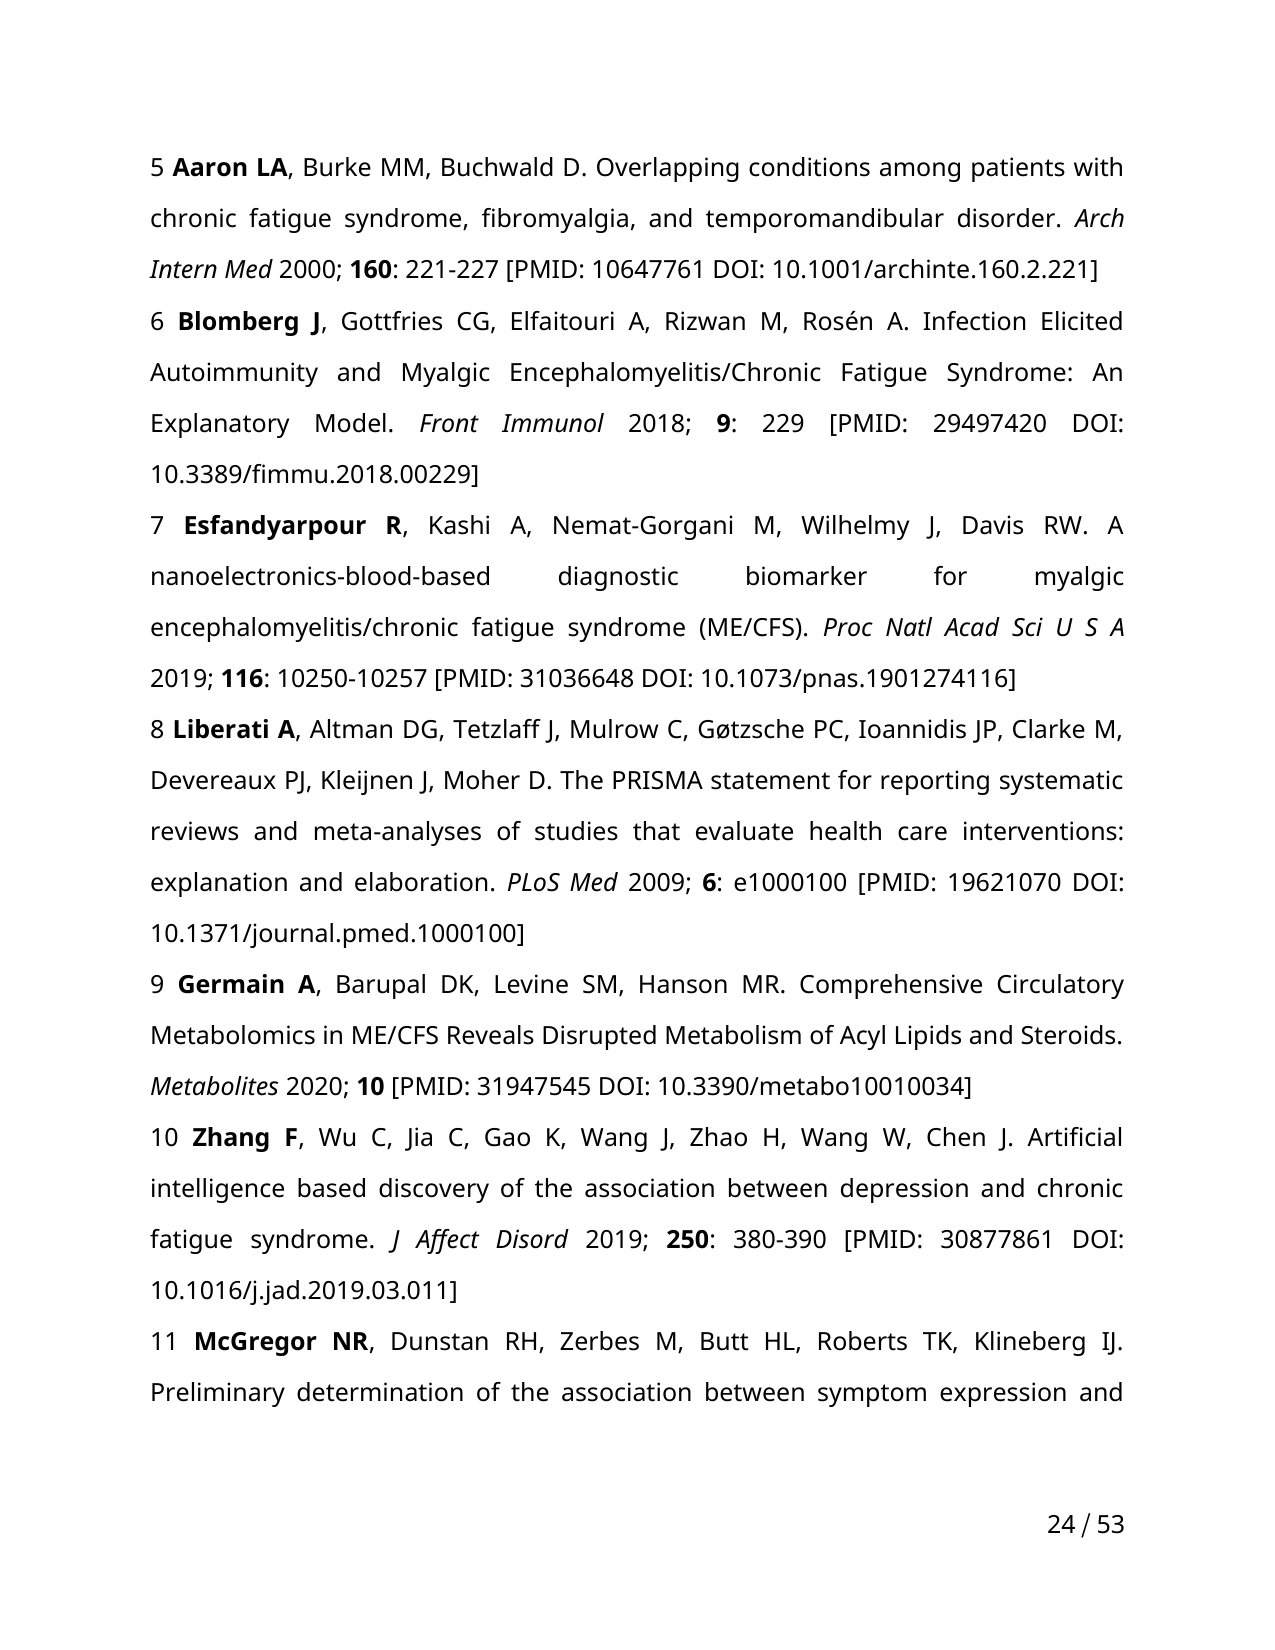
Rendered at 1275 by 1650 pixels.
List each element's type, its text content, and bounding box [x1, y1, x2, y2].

text 5 Aaron LA, Burke MM, Buchwald D. Overlapping conditions among patients with chronic fatigue syndrome, fibromyalgia, and temporomandibular disorder. Arch Intern Med 2000; 160: 221-227 [PMID: 10647761 DOI: 10.1001/archinte.160.2.221] [150, 150, 1125, 286]
text 6 Blomberg J, Gottfries CG, Elfaitouri A, Rizwan M, Rosén A. Infection Elicited Autoimmunity and Myalgic Encephalomyelitis/Chronic Fatigue Syndrome: An Explanatory Model. Front Immunol 2018; 9: 229 [PMID: 29497420 DOI: 10.3389/fimmu.2018.00229] [150, 303, 1125, 490]
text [150, 1324, 1125, 1409]
text 7 Esfandyarpour R, Kashi A, Nemat-Gorgani M, Wilhelmy J, Davis RW. A nanoelectronics-blood-based diagnostic biomarker for myalgic encephalomyelitis/chronic fatigue syndrome (ME/CFS). Proc Natl Acad Sci U S A 2019; 116: 10250-10257 [PMID: 31036648 DOI: 10.1073/pnas.1901274116] [150, 507, 1125, 694]
text 10 Zhang F, Wu C, Jia C, Gao K, Wang J, Zhao H, Wang W, Chen J. Artificial intelligence based discovery of the association between depression and chronic fatigue syndrome. J Affect Disord 2019; 250: 380-390 [PMID: 30877861 DOI: 10.1016/j.jad.2019.03.011] [150, 1120, 1125, 1307]
text 8 Liberati A, Altman DG, Tetzlaff J, Mulrow C, Gøtzsche PC, Ioannidis JP, Clarke M, Devereaux PJ, Kleijnen J, Moher D. The PRISMA statement for reporting systematic reviews and meta-analyses of studies that evaluate health care interventions: explanation and elaboration. PLoS Med 2009; 6: e1000100 [PMID: 19621070 DOI: 10.1371/journal.pmed.1000100] [150, 711, 1125, 950]
text 9 Germain A, Barupal DK, Levine SM, Hanson MR. Comprehensive Circulatory Metabolomics in ME/CFS Reveals Disrupted Metabolism of Acyl Lipids and Steroids. Metabolites 2020; 10 [PMID: 31947545 DOI: 10.3390/metabo10010034] [150, 967, 1125, 1103]
